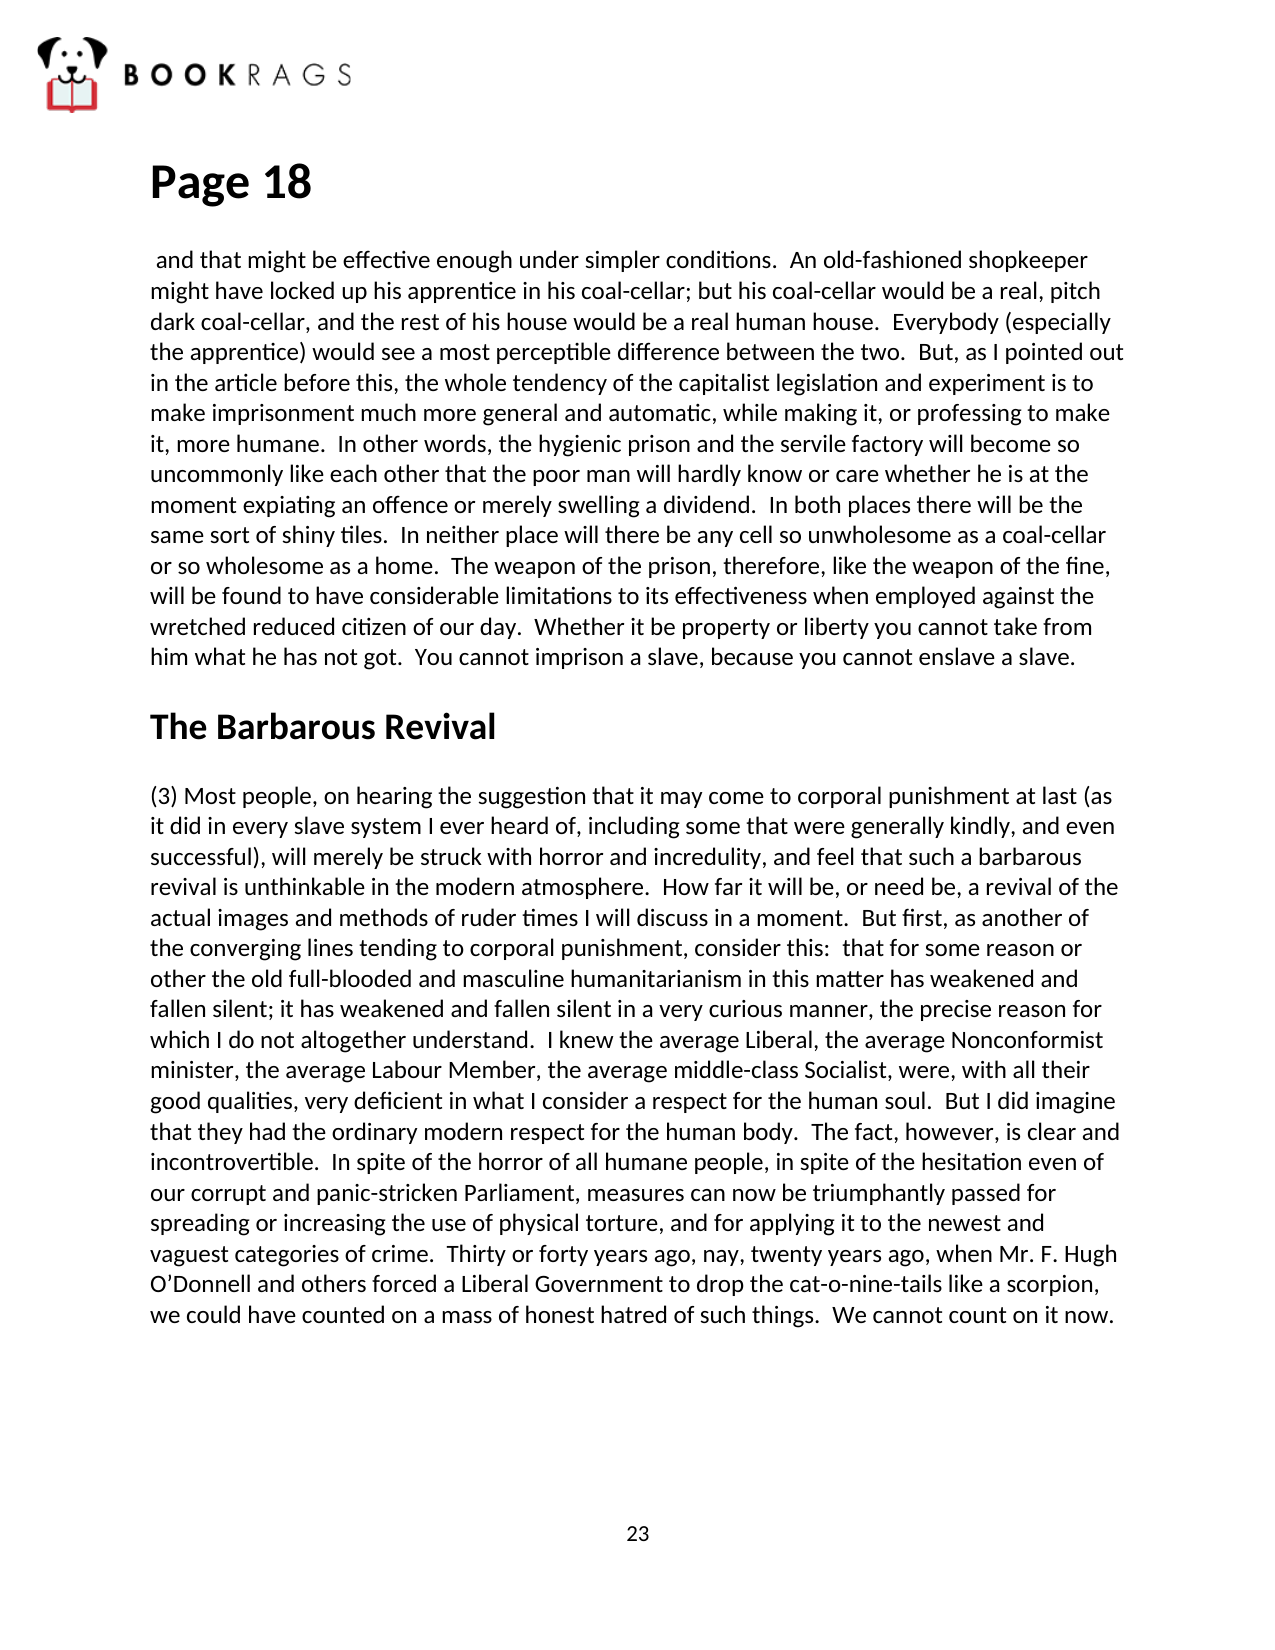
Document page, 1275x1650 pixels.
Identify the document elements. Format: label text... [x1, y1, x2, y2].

text (3) Most people, on hearing the suggestion that it may come to corporal punishment at last (as it did in every slave system I ever heard of, including some that were generally kindly, and even successful), will merely be struck with horror and incredulity, and feel that such a barbarous revival is unthinkable in the modern atmosphere. How far it will be, or need be, a revival of the actual images and methods of ruder times I will discuss in a moment. But first, as another of the converging lines tending to corporal punishment, consider this: that for some reason or other the old full-blooded and masculine humanitarianism in this matter has weakened and fallen silent; it has weakened and fallen silent in a very curious manner, the precise reason for which I do not altogether understand. I knew the average Liberal, the average Nonconformist minister, the average Labour Member, the average middle-class Socialist, were, with all their good qualities, very deficient in what I consider a respect for the human soul. But I did imagine that they had the ordinary modern respect for the human body. The fact, however, is clear and incontrovertible. In spite of the horror of all humane people, in spite of the hesitation even of our corrupt and panic-stricken Parliament, measures can now be triumphantly passed for spreading or increasing the use of physical torture, and for applying it to the newest and vaguest categories of crime. Thirty or forty years ago, nay, twenty years ago, when Mr. F. Hugh O’Donnell and others forced a Liberal Government to drop the cat-o-nine-tails like a scorpion, we could have counted on a mass of honest hatred of such things. We cannot count on it now. [150, 780, 1125, 1329]
text and that might be effective enough under simpler conditions. An old-fashioned shopkeeper might have locked up his apprentice in his coal-cellar; but his coal-cellar would be a real, pitch dark coal-cellar, and the rest of his house would be a real human house. Everybody (especially the apprentice) would see a most perceptible difference between the two. But, as I pointed out in the article before this, the whole tendency of the capitalist legislation and experiment is to make imprisonment much more general and automatic, while making it, or professing to make it, more humane. In other words, the hygienic prison and the servile factory will become so uncommonly like each other that the poor man will hardly know or care whether he is at the moment expiating an offence or merely swelling a dividend. In both places there will be the same sort of shiny tiles. In neither place will there be any cell so unwholesome as a coal-cellar or so wholesome as a home. The weapon of the prison, therefore, like the weapon of the fine, will be found to have considerable limitations to its effectiveness when employed against the wretched reduced citizen of our day. Whether it be property or liberty you cannot take from him what he has not got. You cannot imprison a slave, because you cannot enslave a slave. [150, 244, 1125, 672]
text The Barbarous Revival [150, 703, 1125, 749]
picture [37, 37, 351, 113]
text Page 18 [150, 150, 1125, 211]
